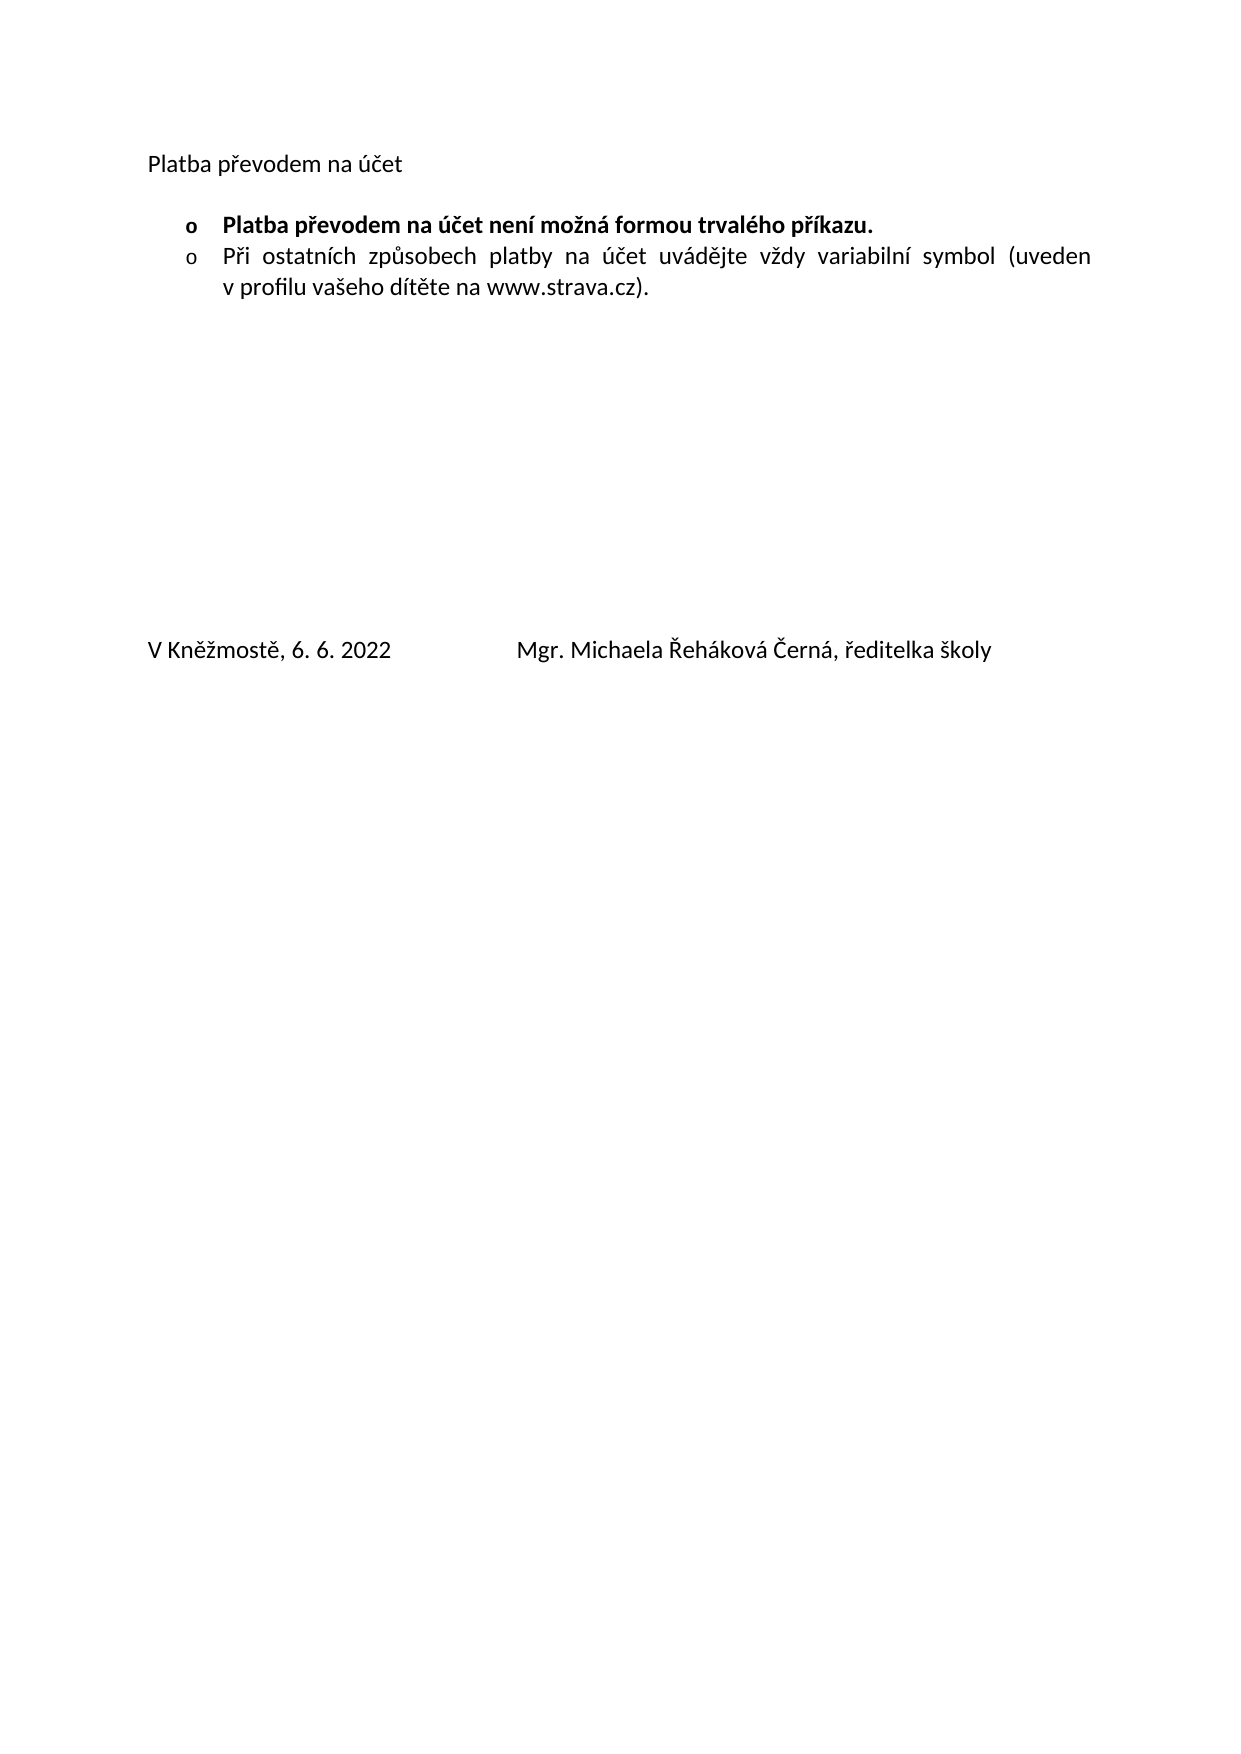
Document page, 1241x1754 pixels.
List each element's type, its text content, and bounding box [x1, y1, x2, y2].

list Při ostatních způsobech platby na účet uvádějte vždy variabilní symbol (uveden v profilu vašeho dítěte na www.strava.cz). [185, 239, 1093, 302]
text Platba převodem na účet [148, 148, 1093, 179]
text V Kněžmostě, 6. 6. 2022 Mgr. Michaela Řeháková Černá, ředitelka školy [148, 633, 1093, 664]
list Platba převodem na účet není možná formou trvalého příkazu. [185, 208, 1093, 239]
